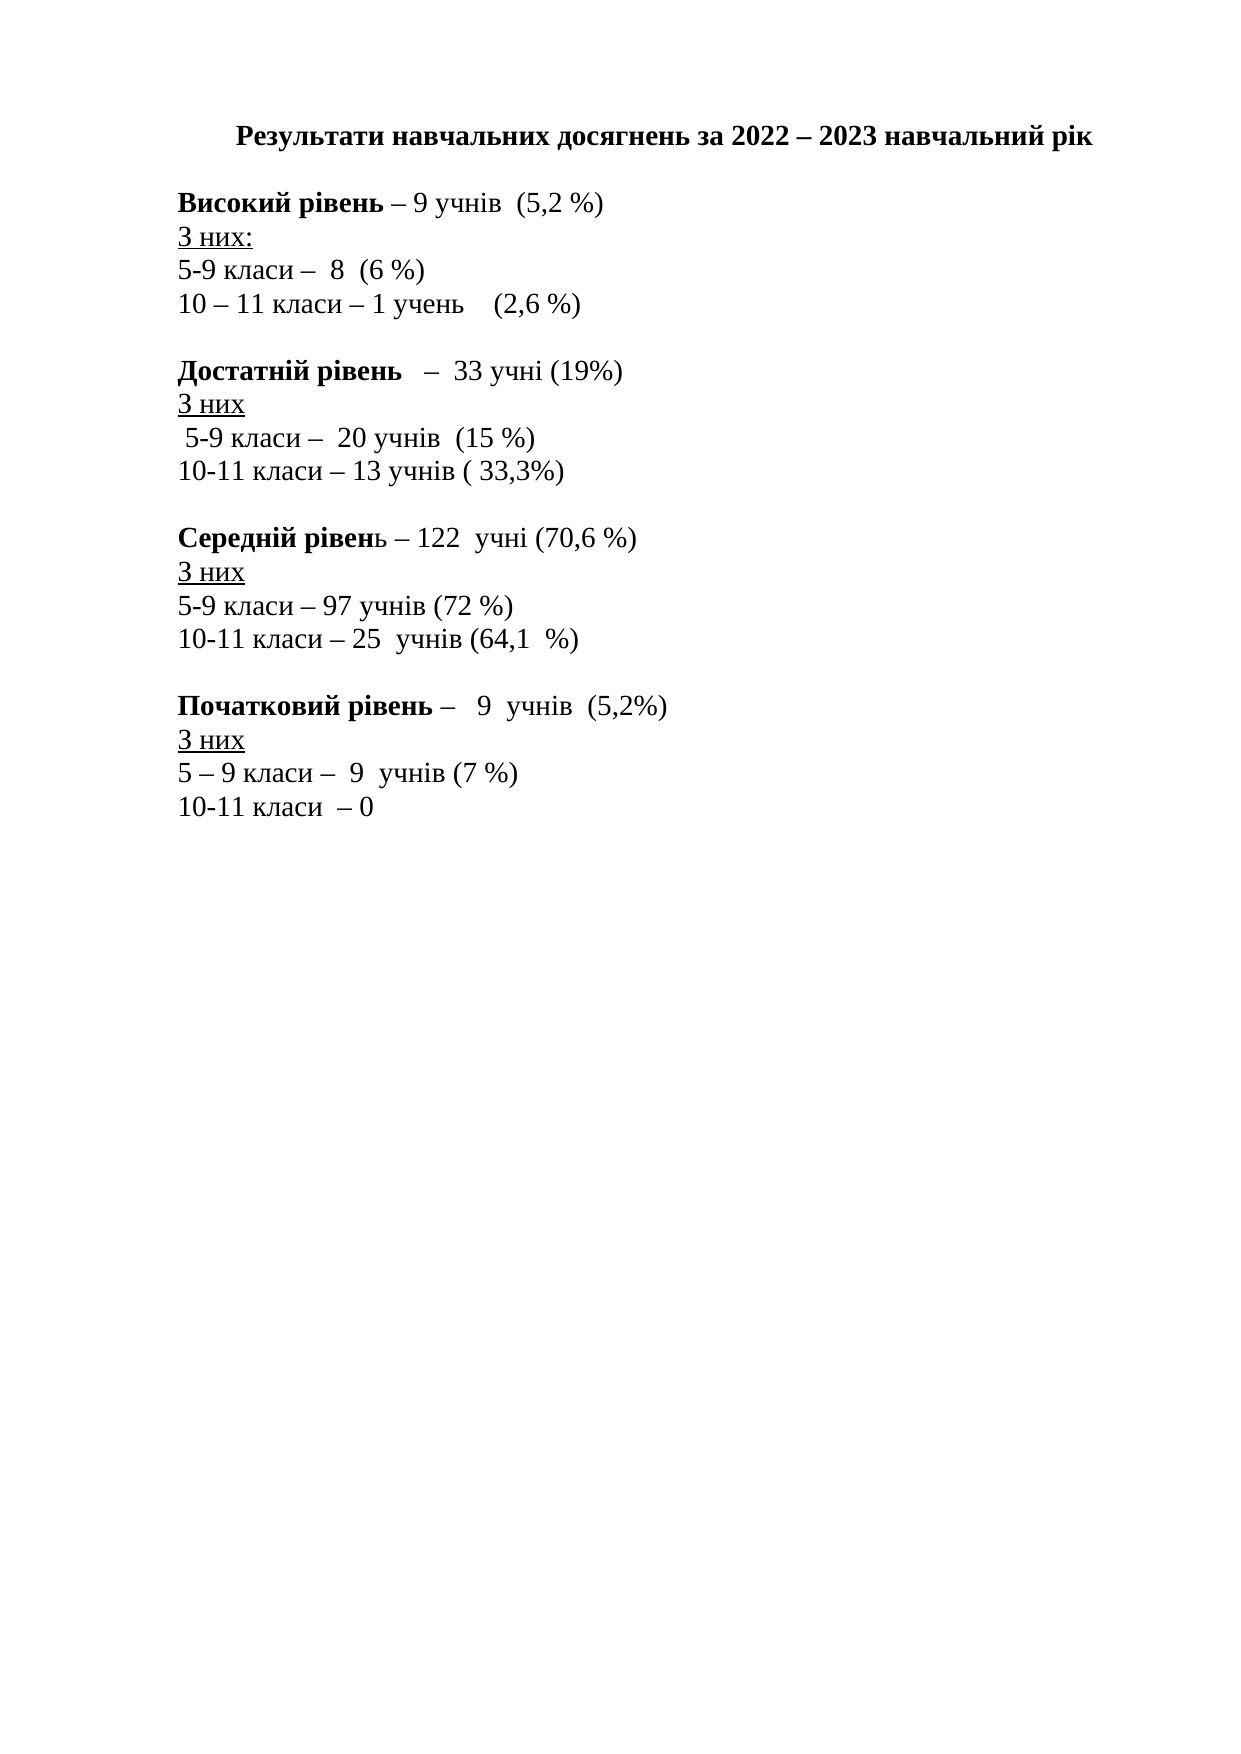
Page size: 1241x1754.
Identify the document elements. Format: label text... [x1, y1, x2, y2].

text 10-11 класи – 13 учнів ( 33,3%) [177, 453, 1152, 487]
text З них: [177, 219, 1152, 252]
text Високий рівень – 9 учнів (5,2 %) [177, 185, 1152, 219]
text 10-11 класи – 0 [177, 789, 1152, 822]
text 10 – 11 класи – 1 учень (2,6 %) [177, 286, 1152, 319]
text З них [177, 722, 1152, 755]
text 5-9 класи – 97 учнів (72 %) [177, 588, 1152, 621]
text З них [177, 554, 1152, 588]
text Початковий рівень – 9 учнів (5,2%) [177, 688, 1152, 722]
text 5 – 9 класи – 9 учнів (7 %) [177, 755, 1152, 789]
text Результати навчальних досягнень за 2022 – 2023 навчальний рік [177, 118, 1152, 152]
text Середній рівень – 122 учні (70,6 %) [177, 521, 1152, 554]
text 5-9 класи – 20 учнів (15 %) [177, 420, 1152, 453]
text З них [177, 386, 1152, 420]
text 10-11 класи – 25 учнів (64,1 %) [177, 621, 1152, 655]
text 5-9 класи – 8 (6 %) [177, 252, 1152, 286]
text Достатній рівень – 33 учні (19%) [177, 353, 1152, 386]
